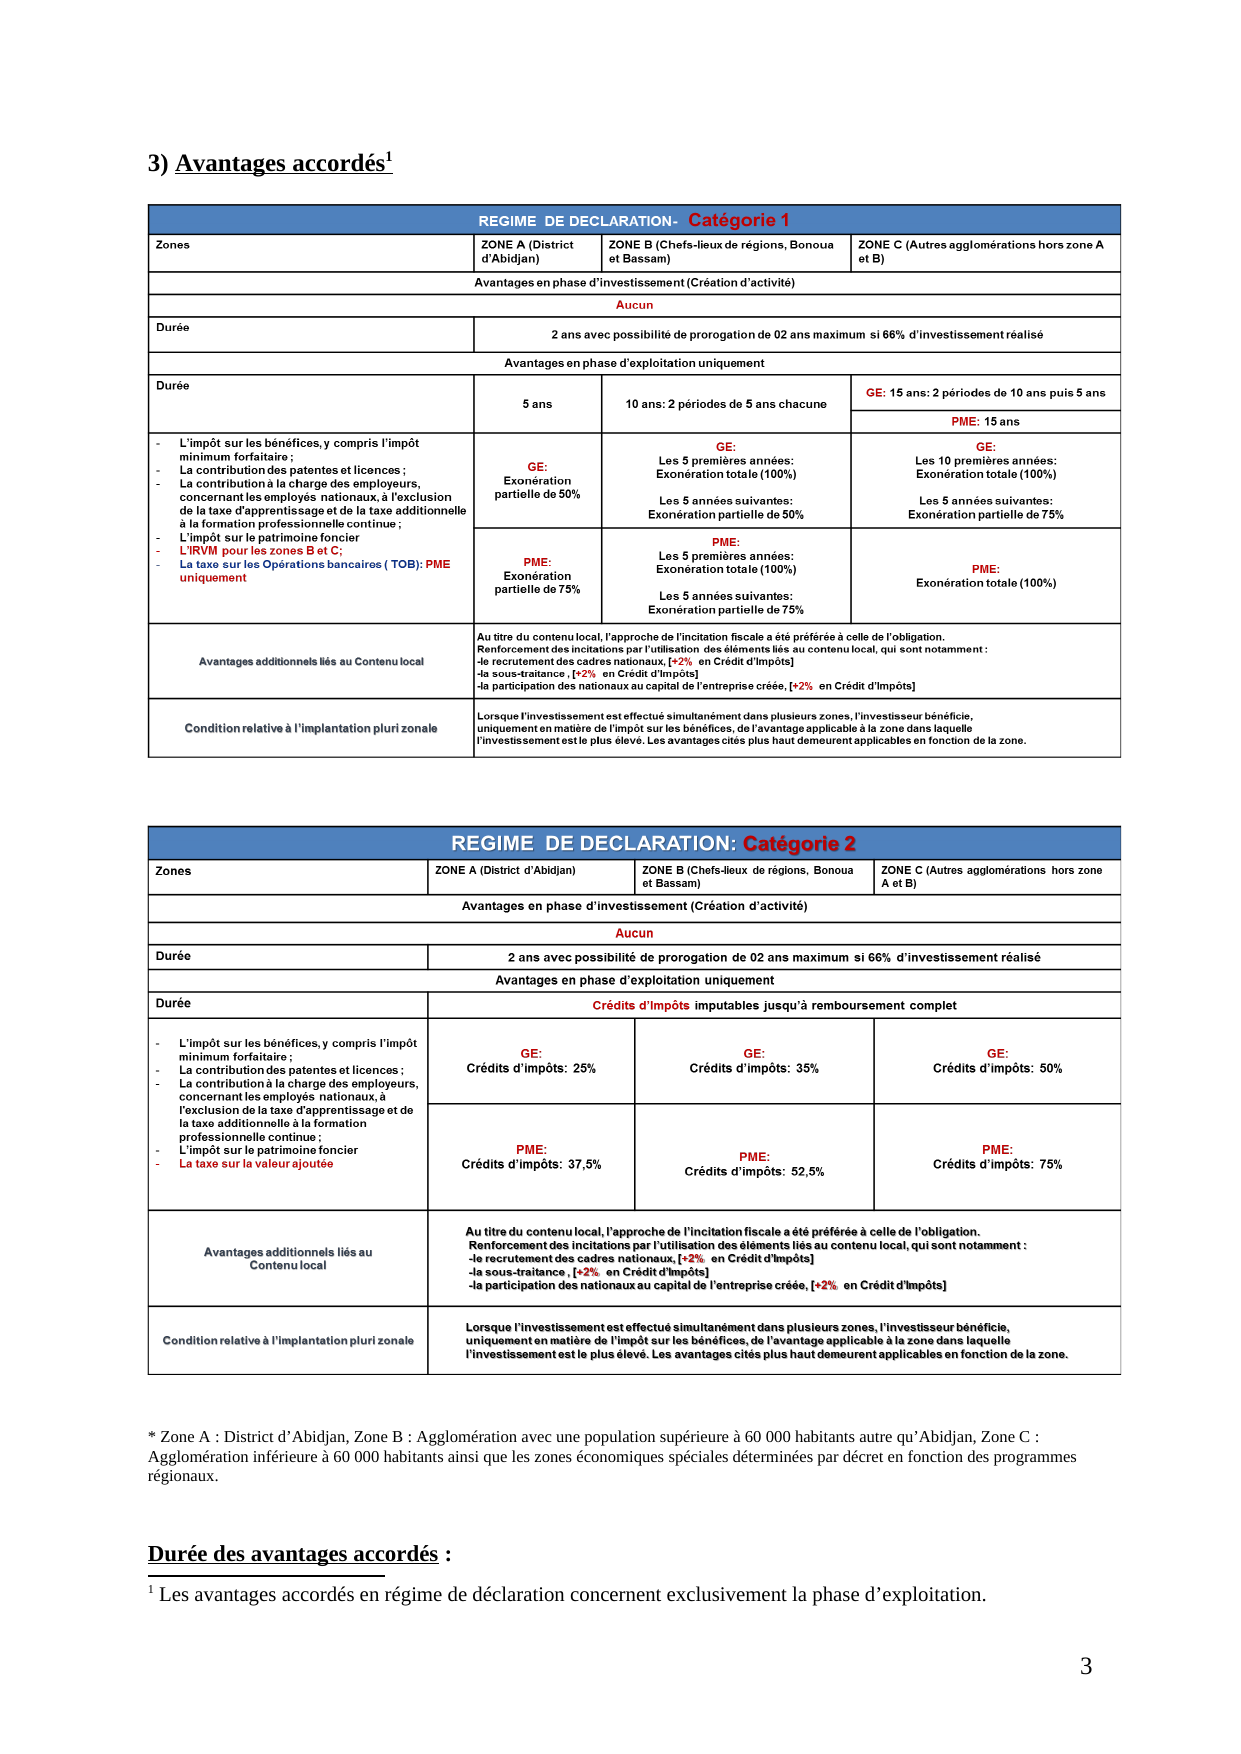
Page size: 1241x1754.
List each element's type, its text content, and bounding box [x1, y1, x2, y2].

text 3) Avantages accordés [148, 148, 1092, 176]
picture [147, 824, 1122, 1375]
text Durée des avantages accordés : [148, 1540, 1092, 1566]
picture [147, 202, 1122, 758]
text * Zone A : District d’Abidjan, Zone B : Agglomération avec une population supérieure à 60 000 habitants autre qu’Abidjan, Zone C : Agglomération inférieure à 60 000 habitants ainsi que les zones économiques spéciales déterminées par décret en fonction des programmes régionaux. [148, 1427, 1092, 1485]
